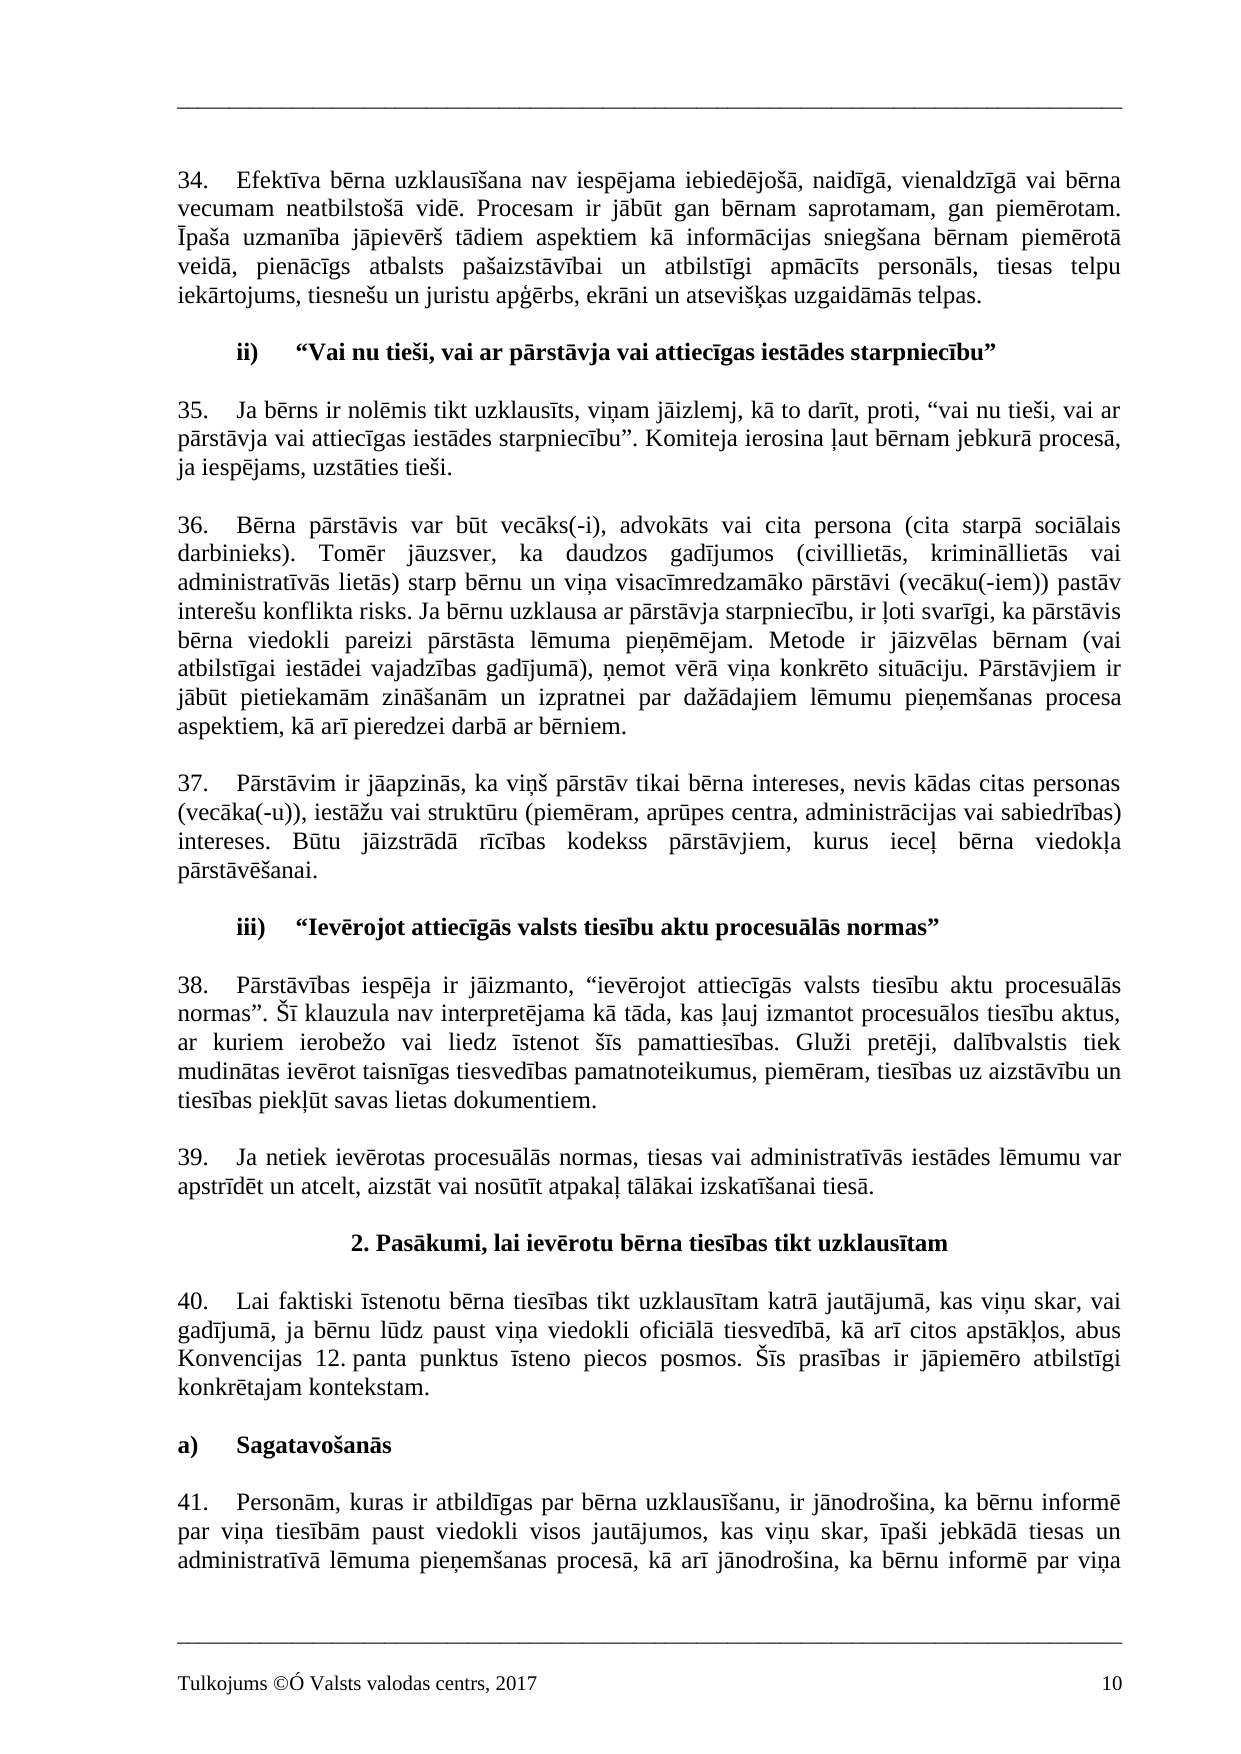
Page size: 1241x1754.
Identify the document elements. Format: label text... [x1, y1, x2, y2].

subtitle iii) “Ievērojot attiecīgās valsts tiesību aktu procesuālās normas” [177, 912, 1122, 941]
text 35. Ja bērns ir nolēmis tikt uzklausīts, viņam jāizlemj, kā to darīt, proti, “vai nu tieši, vai ar pārstāvja vai attiecīgas iestādes starpniecību”. Komiteja ierosina ļaut bērnam jebkurā procesā, ja iespējams, uzstāties tieši. [177, 395, 1122, 481]
subtitle a) Sagatavošanās [177, 1430, 1122, 1458]
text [177, 1487, 1122, 1573]
text 39. Ja netiek ievērotas procesuālās normas, tiesas vai administratīvās iestādes lēmumu var apstrīdēt un atcelt, aizstāt vai nosūtīt atpakaļ tālākai izskatīšanai tiesā. [177, 1142, 1122, 1200]
text 37. Pārstāvim ir jāapzinās, ka viņš pārstāv tikai bērna intereses, nevis kādas citas personas (vecāka(-u)), iestāžu vai struktūru (piemēram, aprūpes centra, administrācijas vai sabiedrības) intereses. Būtu jāizstrādā rīcības kodekss pārstāvjiem, kurus ieceļ bērna viedokļa pārstāvēšanai. [177, 768, 1122, 883]
text 38. Pārstāvības iespēja ir jāizmanto, “ievērojot attiecīgās valsts tiesību aktu procesuālās normas”. Šī klauzula nav interpretējama kā tāda, kas ļauj izmantot procesuālos tiesību aktus, ar kuriem ierobežo vai liedz īstenot šīs pamattiesības. Gluži pretēji, dalībvalstis tiek mudinātas ievērot taisnīgas tiesvedības pamatnoteikumus, piemēram, tiesības uz aizstāvību un tiesības piekļūt savas lietas dokumentiem. [177, 970, 1122, 1113]
text 40. Lai faktiski īstenotu bērna tiesības tikt uzklausītam katrā jautājumā, kas viņu skar, vai gadījumā, ja bērnu lūdz paust viņa viedokli oficiālā tiesvedībā, kā arī citos apstākļos, abus Konvencijas 12. panta punktus īsteno piecos posmos. Šīs prasības ir jāpiemēro atbilstīgi konkrētajam kontekstam. [177, 1286, 1122, 1401]
text 36. Bērna pārstāvis var būt vecāks(-i), advokāts vai cita persona (cita starpā sociālais darbinieks). Tomēr jāuzsver, ka daudzos gadījumos (civillietās, krimināllietās vai administratīvās lietās) starp bērnu un viņa visacīmredzamāko pārstāvi (vecāku(-iem)) pastāv interešu konflikta risks. Ja bērnu uzklausa ar pārstāvja starpniecību, ir ļoti svarīgi, ka pārstāvis bērna viedokli pareizi pārstāsta lēmuma pieņēmējam. Metode ir jāizvēlas bērnam (vai atbilstīgai iestādei vajadzības gadījumā), ņemot vērā viņa konkrēto situāciju. Pārstāvjiem ir jābūt pietiekamām zināšanām un izpratnei par dažādajiem lēmumu pieņemšanas procesa aspektiem, kā arī pieredzei darbā ar bērniem. [177, 510, 1122, 740]
text 34. Efektīva bērna uzklausīšana nav iespējama iebiedējošā, naidīgā, vienaldzīgā vai bērna vecumam neatbilstošā vidē. Procesam ir jābūt gan bērnam saprotamam, gan piemērotam. Īpaša uzmanība jāpievērš tādiem aspektiem kā informācijas sniegšana bērnam piemērotā veidā, pienācīgs atbalsts pašaizstāvībai un atbilstīgi apmācīts personāls, tiesas telpu iekārtojums, tiesnešu un juristu apģērbs, ekrāni un atsevišķas uzgaidāmās telpas. [177, 165, 1122, 308]
subtitle ii) “Vai nu tieši, vai ar pārstāvja vai attiecīgas iestādes starpniecību” [177, 337, 1122, 366]
subtitle 2. Pasākumi, lai ievērotu bērna tiesības tikt uzklausītam [177, 1228, 1122, 1257]
